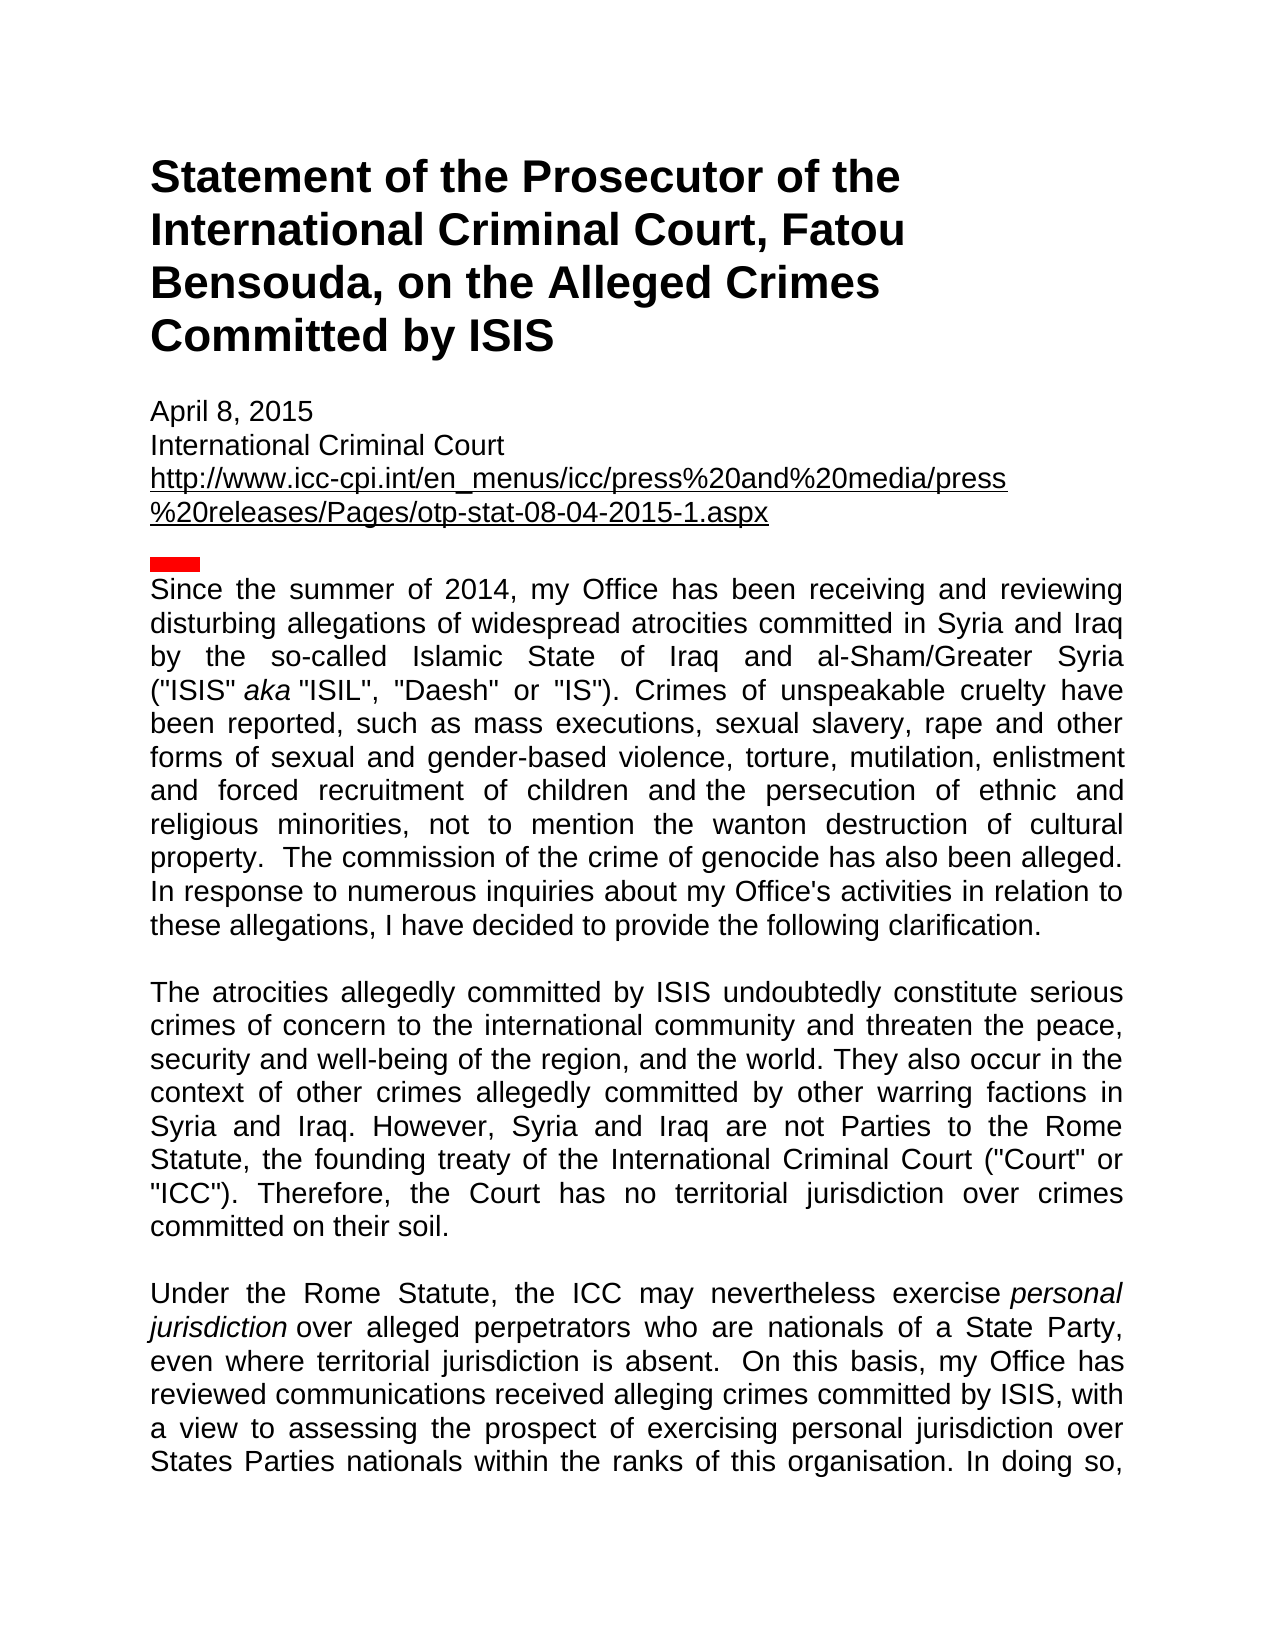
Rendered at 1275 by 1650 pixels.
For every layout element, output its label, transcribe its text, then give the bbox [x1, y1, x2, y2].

text http://www.icc-cpi.int/en_menus/icc/press%20and%20media/press%20releases/Pages/otp-stat-08-04-2015-1.aspx [150, 461, 1125, 557]
text April 8, 2015 [150, 394, 1125, 428]
text International Criminal Court [150, 428, 1125, 461]
text The atrocities allegedly committed by ISIS undoubtedly constitute serious crimes of concern to the international community and threaten the peace, security and well-being of the region, and the world. They also occur in the context of other crimes allegedly committed by other warring factions in Syria and Iraq. However, Syria and Iraq are not Parties to the Rome Statute, the founding treaty of the International Criminal Court ("Court" or "ICC"). Therefore, the Court has no territorial jurisdiction over crimes committed on their soil. [150, 975, 1125, 1243]
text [150, 1277, 1125, 1478]
table_header [150, 557, 200, 572]
text Statement of the Prosecutor of the International Criminal Court, Fatou Bensouda, on the Alleged Crimes Committed by ISIS [150, 150, 1125, 361]
text Since the summer of 2014, my Office has been receiving and reviewing disturbing allegations of widespread atrocities committed in Syria and Iraq by the so-called Islamic State of Iraq and al-Sham/Greater Syria ("ISIS" aka "ISIL", "Daesh" or "IS"). Crimes of unspeakable cruelty have been reported, such as mass executions, sexual slavery, rape and other forms of sexual and gender-based violence, torture, mutilation, enlistment and forced recruitment of children and the persecution of ethnic and religious minorities, not to mention the wanton destruction of cultural property. The commission of the crime of genocide has also been alleged. In response to numerous inquiries about my Office's activities in relation to these allegations, I have decided to provide the following clarification. [150, 572, 1125, 941]
